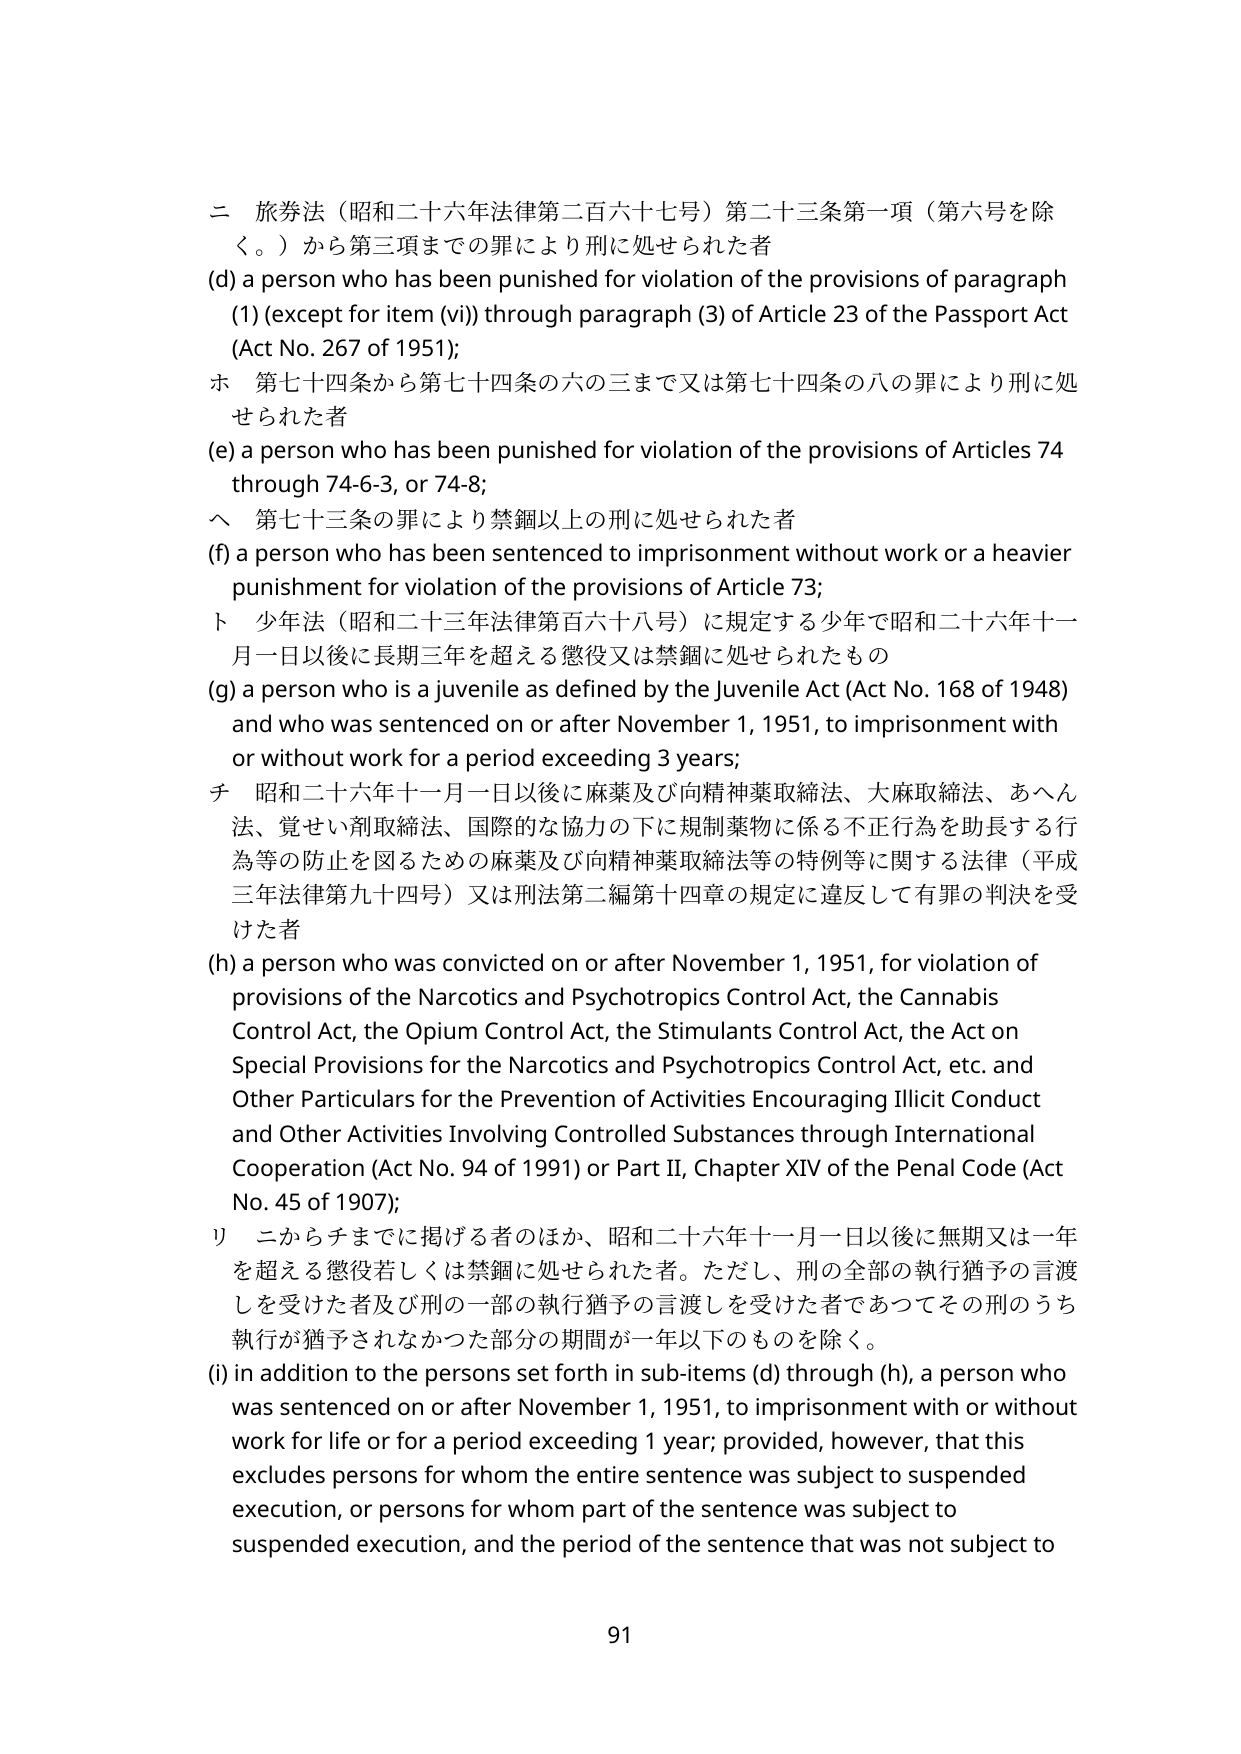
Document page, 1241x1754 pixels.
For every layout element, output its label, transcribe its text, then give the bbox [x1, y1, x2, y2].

text (f) a person who has been sentenced to imprisonment without work or a heavier punishment for violation of the provisions of Article 73; [207, 535, 1079, 604]
text (e) a person who has been punished for violation of the provisions of Articles 74 through 74-6-3, or 74-8; [207, 433, 1079, 501]
text ホ 第七十四条から第七十四条の六の三まで又は第七十四条の八の罪により刑に処せられた者 [207, 364, 1079, 433]
text ト 少年法（昭和二十三年法律第百六十八号）に規定する少年で昭和二十六年十一月一日以後に長期三年を超える懲役又は禁錮に処せられたもの [207, 604, 1079, 672]
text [207, 1355, 1079, 1560]
text チ 昭和二十六年十一月一日以後に麻薬及び向精神薬取締法、大麻取締法、あへん法、覚せい剤取締法、国際的な協力の下に規制薬物に係る不正行為を助長する行為等の防止を図るための麻薬及び向精神薬取締法等の特例等に関する法律（平成三年法律第九十四号）又は刑法第二編第十四章の規定に違反して有罪の判決を受けた者 [207, 774, 1079, 945]
text (g) a person who is a juvenile as defined by the Juvenile Act (Act No. 168 of 1948) and who was sentenced on or after November 1, 1951, to imprisonment with or without work for a period exceeding 3 years; [207, 672, 1079, 774]
text リ ニからチまでに掲げる者のほか、昭和二十六年十一月一日以後に無期又は一年を超える懲役若しくは禁錮に処せられた者。ただし、刑の全部の執行猶予の言渡しを受けた者及び刑の一部の執行猶予の言渡しを受けた者であつてその刑のうち執行が猶予されなかつた部分の期間が一年以下のものを除く。 [207, 1219, 1079, 1355]
text ヘ 第七十三条の罪により禁錮以上の刑に処せられた者 [207, 501, 1079, 535]
text (d) a person who has been punished for violation of the provisions of paragraph (1) (except for item (vi)) through paragraph (3) of Article 23 of the Passport Act (Act No. 267 of 1951); [207, 262, 1079, 364]
text (h) a person who was convicted on or after November 1, 1951, for violation of provisions of the Narcotics and Psychotropics Control Act, the Cannabis Control Act, the Opium Control Act, the Stimulants Control Act, the Act on Special Provisions for the Narcotics and Psychotropics Control Act, etc. and Other Particulars for the Prevention of Activities Encouraging Illicit Conduct and Other Activities Involving Controlled Substances through International Cooperation (Act No. 94 of 1991) or Part II, Chapter XIV of the Penal Code (Act No. 45 of 1907); [207, 945, 1079, 1219]
text ニ 旅券法（昭和二十六年法律第二百六十七号）第二十三条第一項（第六号を除く。）から第三項までの罪により刑に処せられた者 [207, 194, 1079, 262]
